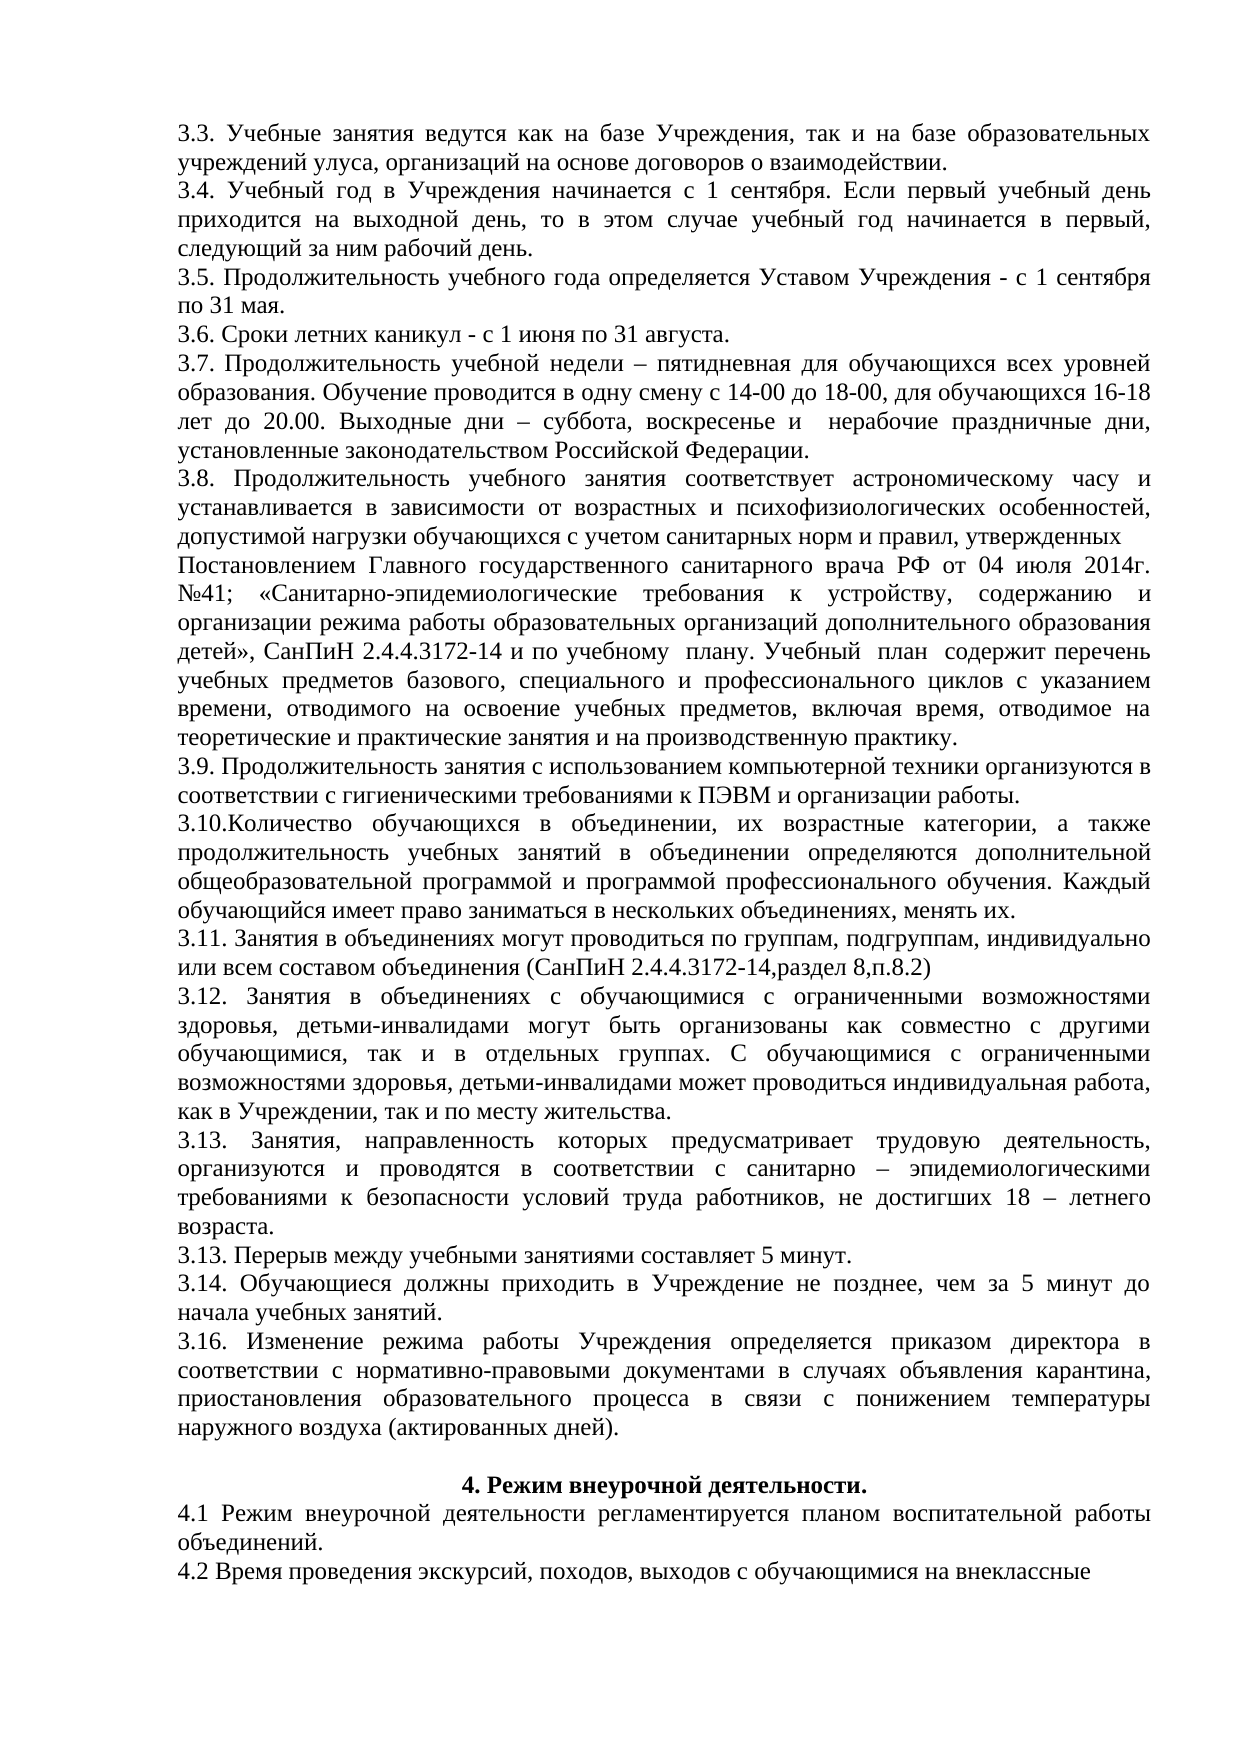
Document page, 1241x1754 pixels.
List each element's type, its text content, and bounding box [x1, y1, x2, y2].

text 3.13. Занятия, направленность которых предусматривает трудовую деятельность, организуются и проводятся в соответствии с санитарно – эпидемиологическими требованиями к безопасности условий труда работников, не достигших 18 – летнего возраста. [177, 1125, 1152, 1240]
text 3.6. Сроки летних каникул - с 1 июня по 31 августа. [177, 319, 1152, 348]
text 3.16. Изменение режима работы Учреждения определяется приказом директора в соответствии с нормативно-правовыми документами в случаях объявления карантина, приостановления образовательного процесса в связи с понижением температуры наружного воздуха (актированных дней). [177, 1326, 1152, 1441]
text 3.9. Продолжительность занятия с использованием компьютерной техники организуются в соответствии с гигиеническими требованиями к ПЭВМ и организации работы. [177, 751, 1152, 808]
text 3.3. Учебные занятия ведутся как на базе Учреждения, так и на базе образовательных учреждений улуса, организаций на основе договоров о взаимодействии. [177, 118, 1152, 176]
text 3.14. Обучающиеся должны приходить в Учреждение не позднее, чем за 5 минут до начала учебных занятий. [177, 1268, 1152, 1326]
text Постановлением Главного государственного санитарного врача РФ от 04 июля 2014г. №41; «Санитарно-эпидемиологические требования к устройству, содержанию и организации режима работы образовательных организаций дополнительного образования детей», СанПиН 2.4.4.3172-14 и по учебному плану. Учебный план содержит перечень учебных предметов базового, специального и профессионального циклов с указанием времени, отводимого на освоение учебных предметов, включая время, отводимое на теоретические и практические занятия и на производственную практику. [177, 550, 1152, 751]
text 3.5. Продолжительность учебного года определяется Уставом Учреждения - с 1 сентября по 31 мая. [177, 262, 1152, 319]
text 3.10.Количество обучающихся в объединении, их возрастные категории, а также продолжительность учебных занятий в объединении определяются дополнительной общеобразовательной программой и программой профессионального обучения. Каждый обучающийся имеет право заниматься в нескольких объединениях, менять их. [177, 808, 1152, 923]
text 4.1 Режим внеурочной деятельности регламентируется планом воспитательной работы объединений. [177, 1498, 1152, 1556]
text 3.12. Занятия в объединениях с обучающимися с ограниченными возможностями здоровья, детьми-инвалидами могут быть организованы как совместно с другими обучающимися, так и в отдельных группах. С обучающимися с ограниченными возможностями здоровья, детьми-инвалидами может проводиться индивидуальная работа, как в Учреждении, так и по месту жительства. [177, 981, 1152, 1125]
text 3.4. Учебный год в Учреждения начинается с 1 сентября. Если первый учебный день приходится на выходной день, то в этом случае учебный год начинается в первый, следующий за ним рабочий день. [177, 176, 1152, 262]
text 3.13. Перерыв между учебными занятиями составляет 5 минут. [177, 1240, 1152, 1268]
text 3.7. Продолжительность учебной недели – пятидневная для обучающихся всех уровней образования. Обучение проводится в одну смену с 14-00 до 18-00, для обучающихся 16-18 лет до 20.00. Выходные дни – суббота, воскресенье и нерабочие праздничные дни, установленные законодательством Российской Федерации. [177, 348, 1152, 463]
text 3.8. Продолжительность учебного занятия соответствует астрономическому часу и устанавливается в зависимости от возрастных и психофизиологических особенностей, допустимой нагрузки обучающихся с учетом санитарных норм и правил, утвержденных [177, 463, 1152, 550]
text 4.2 Время проведения экскурсий, походов, выходов с обучающимися на внеклассные [177, 1556, 1152, 1585]
text 4. Режим внеурочной деятельности. [177, 1470, 1152, 1498]
text 3.11. Занятия в объединениях могут проводиться по группам, подгруппам, индивидуально или всем составом объединения (СанПиН 2.4.4.3172-14,раздел 8,п.8.2) [177, 923, 1152, 981]
